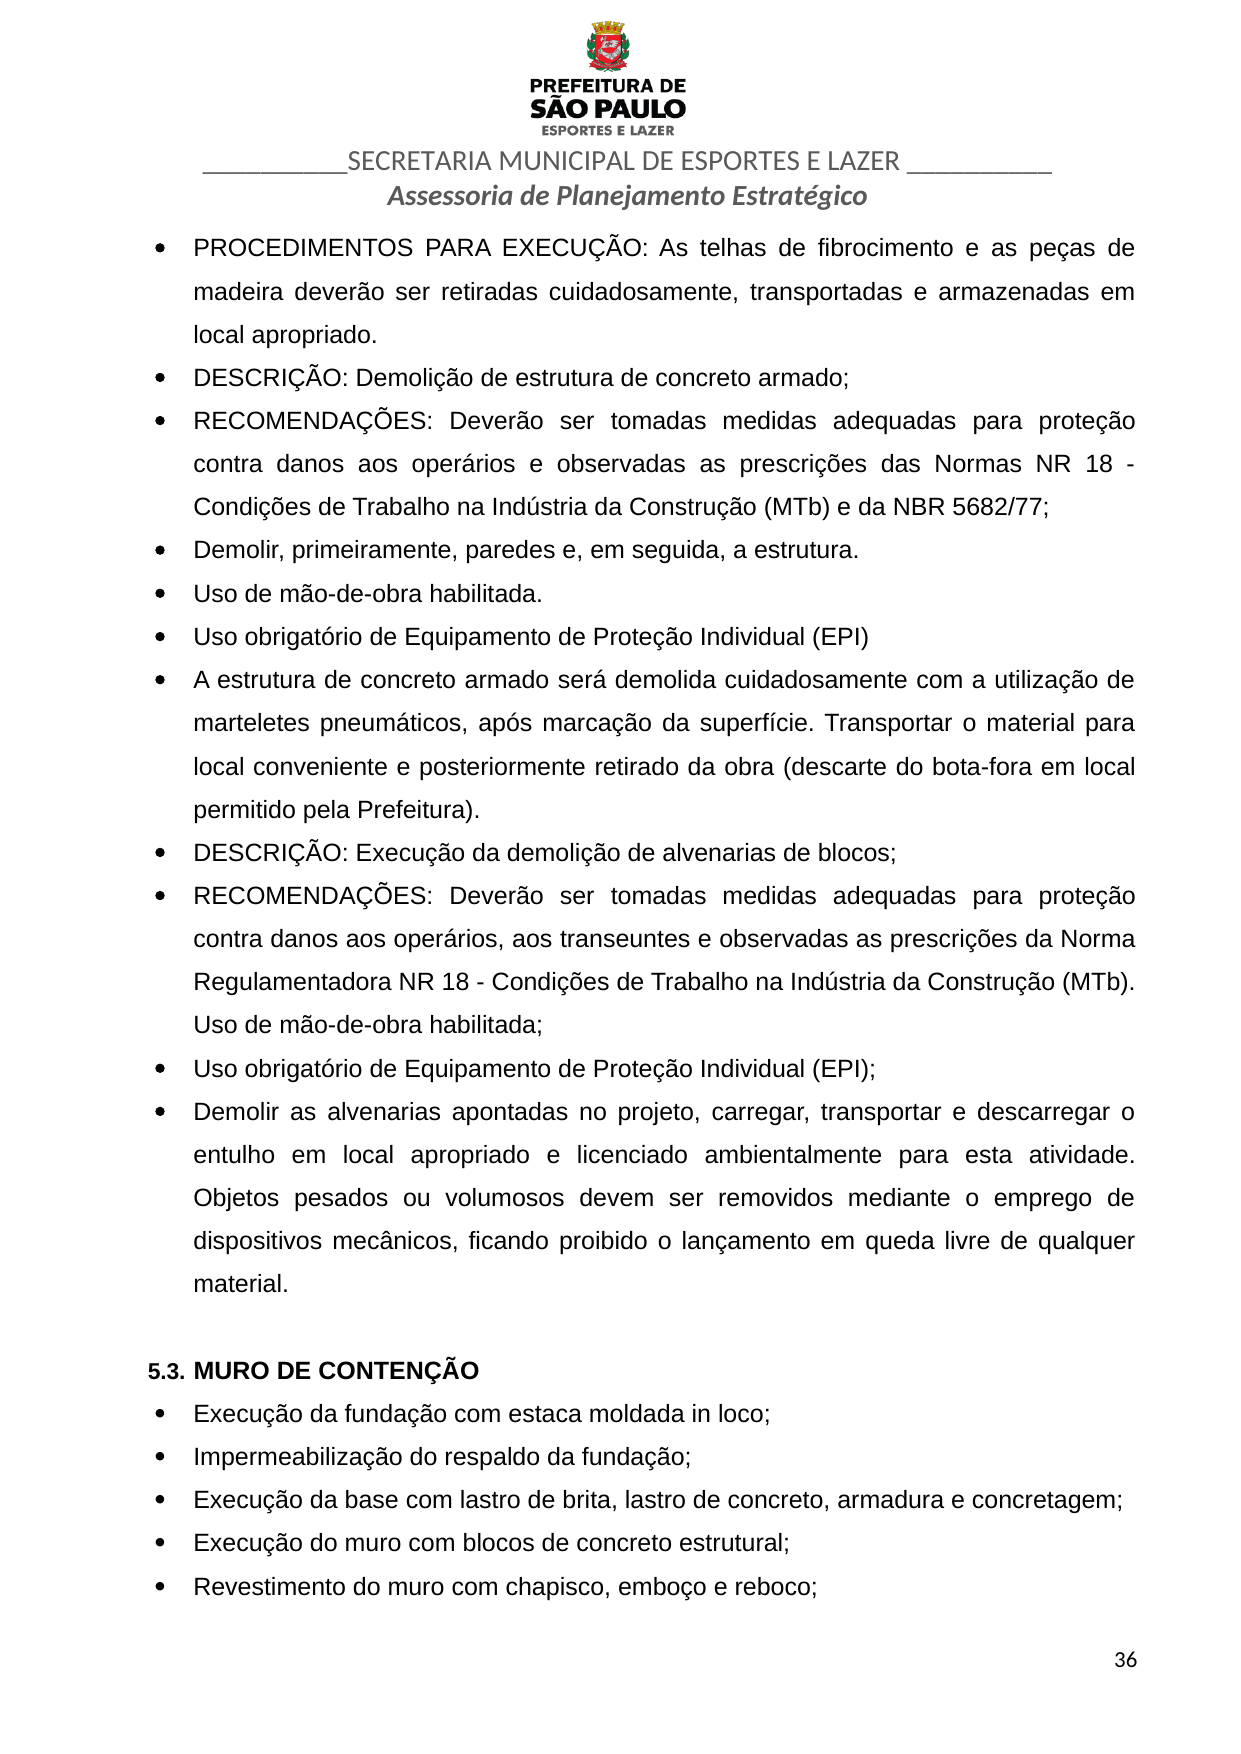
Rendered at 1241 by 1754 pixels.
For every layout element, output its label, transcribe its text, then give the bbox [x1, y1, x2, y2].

list Execução da base com lastro de brita, lastro de concreto, armadura e concretagem; [156, 1485, 1137, 1514]
list Demolir as alvenarias apontadas no projeto, carregar, transportar e descarregar o entulho em local apropriado e licenciado ambientalmente para esta atividade. Objetos pesados ou volumosos devem ser removidos mediante o emprego de dispositivos mecânicos, ficando proibido o lançamento em queda livre de qualquer material. [156, 1097, 1137, 1298]
list Demolir, primeiramente, paredes e, em seguida, a estrutura. [156, 535, 1137, 564]
list Uso obrigatório de Equipamento de Proteção Individual (EPI); [156, 1053, 1137, 1082]
list RECOMENDAÇÕES: Deverão ser tomadas medidas adequadas para proteção contra danos aos operários, aos transeuntes e observadas as prescrições da Norma Regulamentadora NR 18 - Condições de Trabalho na Indústria da Construção (MTb). Uso de mão-de-obra habilitada; [156, 881, 1137, 1039]
list PROCEDIMENTOS PARA EXECUÇÃO: As telhas de fibrocimento e as peças de madeira deverão ser retiradas cuidadosamente, transportadas e armazenadas em local apropriado. [156, 233, 1137, 348]
list RECOMENDAÇÕES: Deverão ser tomadas medidas adequadas para proteção contra danos aos operários e observadas as prescrições das Normas NR 18 - Condições de Trabalho na Indústria da Construção (MTb) e da NBR 5682/77; [156, 406, 1137, 521]
list MURO DE CONTENÇÃO [148, 1356, 1137, 1384]
list A estrutura de concreto armado será demolida cuidadosamente com a utilização de marteletes pneumáticos, após marcação da superfície. Transportar o material para local conveniente e posteriormente retirado da obra (descarte do bota-fora em local permitido pela Prefeitura). [156, 665, 1137, 823]
list Impermeabilização do respaldo da fundação; [156, 1442, 1137, 1471]
list Uso de mão-de-obra habilitada. [156, 579, 1137, 607]
list DESCRIÇÃO: Demolição de estrutura de concreto armado; [156, 363, 1137, 392]
list Revestimento do muro com chapisco, emboço e reboco; [156, 1572, 1137, 1601]
list Uso obrigatório de Equipamento de Proteção Individual (EPI) [156, 622, 1137, 651]
list Execução do muro com blocos de concreto estrutural; [156, 1528, 1137, 1557]
list Execução da fundação com estaca moldada in loco; [156, 1399, 1137, 1428]
picture [495, 0, 721, 156]
list DESCRIÇÃO: Execução da demolição de alvenarias de blocos; [156, 838, 1137, 867]
